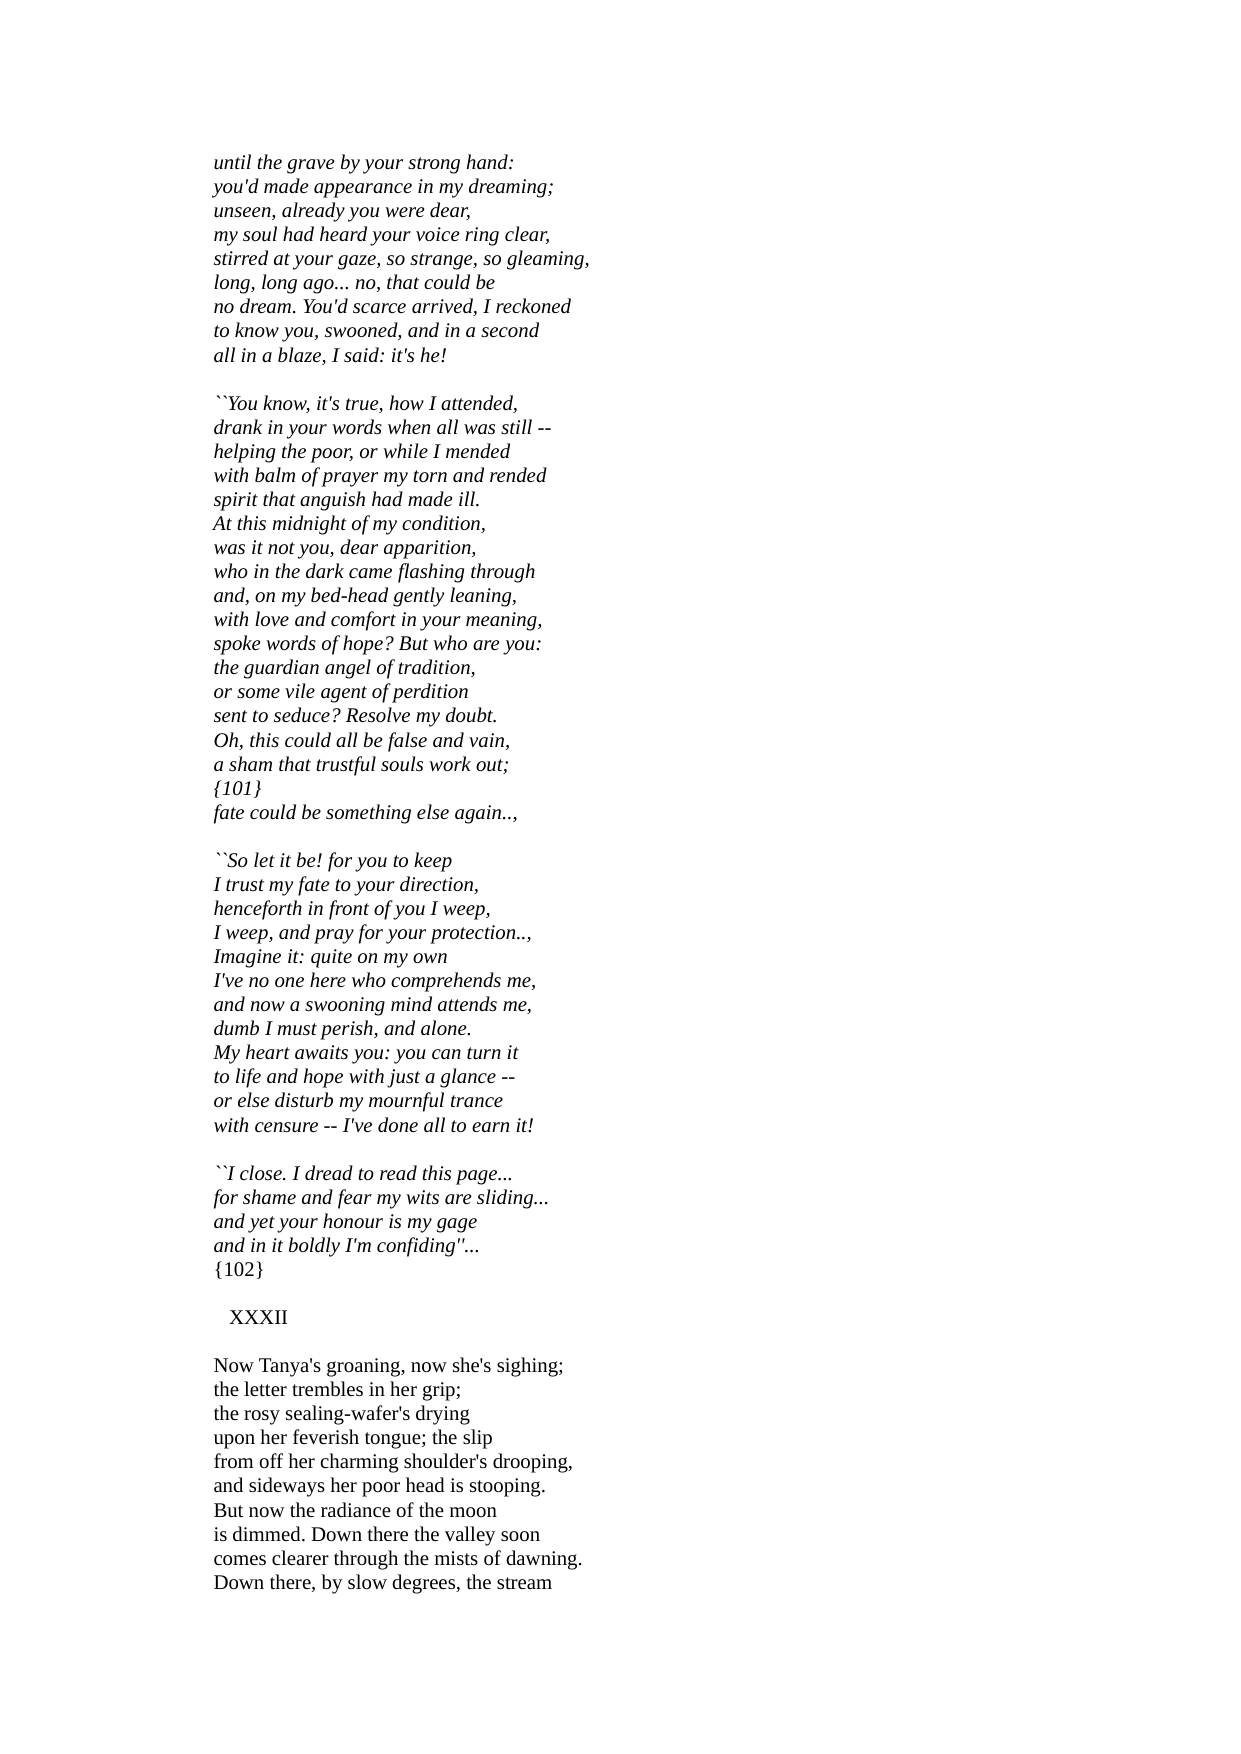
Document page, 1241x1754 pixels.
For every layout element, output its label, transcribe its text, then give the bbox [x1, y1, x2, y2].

text and sideways her poor head is stooping. [187, 1473, 1053, 1497]
text But now the radiance of the moon [187, 1497, 1053, 1522]
text spoke words of hope? But who are you: [187, 631, 1053, 655]
text or some vile agent of perdition [187, 679, 1053, 703]
text with censure -- I've done all to earn it! [187, 1112, 1053, 1137]
text until the grave by your strong hand: [187, 150, 1053, 174]
text At this midnight of my condition, [187, 511, 1053, 535]
text XXXII [187, 1305, 1053, 1329]
text long, long ago... no, that could be [187, 270, 1053, 294]
text the rosy sealing-wafer's drying [187, 1401, 1053, 1425]
text or else disturb my mournful trance [187, 1088, 1053, 1112]
text ``You know, it's true, how I attended, [187, 391, 1053, 415]
text with balm of prayer my torn and rended [187, 463, 1053, 487]
text the letter trembles in her grip; [187, 1377, 1053, 1401]
text from off her charming shoulder's drooping, [187, 1449, 1053, 1473]
text and, on my bed-head gently leaning, [187, 583, 1053, 607]
text henceforth in front of you I weep, [187, 896, 1053, 920]
text upon her feverish tongue; the slip [187, 1425, 1053, 1449]
text no dream. You'd scarce arrived, I reckoned [187, 294, 1053, 318]
text ``So let it be! for you to keep [187, 848, 1053, 872]
text My heart awaits you: you can turn it [187, 1040, 1053, 1064]
text to life and hope with just a glance -- [187, 1064, 1053, 1088]
text and yet your honour is my gage [187, 1209, 1053, 1233]
text with love and comfort in your meaning, [187, 607, 1053, 631]
text the guardian angel of tradition, [187, 655, 1053, 679]
text my soul had heard your voice ring clear, [187, 222, 1053, 246]
text who in the dark came flashing through [187, 559, 1053, 583]
text unseen, already you were dear, [187, 198, 1053, 222]
text Down there, by slow degrees, the stream [187, 1570, 1053, 1594]
text helping the poor, or while I mended [187, 439, 1053, 463]
text was it not you, dear apparition, [187, 535, 1053, 559]
text is dimmed. Down there the valley soon [187, 1522, 1053, 1546]
text sent to seduce? Resolve my doubt. [187, 703, 1053, 727]
text drank in your words when all was still -- [187, 415, 1053, 439]
text you'd made appearance in my dreaming; [187, 174, 1053, 198]
text I weep, and pray for your protection.., [187, 920, 1053, 944]
text I trust my fate to your direction, [187, 872, 1053, 896]
text {102} [187, 1257, 1053, 1281]
text Now Tanya's groaning, now she's sighing; [187, 1353, 1053, 1377]
text dumb I must perish, and alone. [187, 1016, 1053, 1040]
text fate could be something else again.., [187, 800, 1053, 824]
text Imagine it: quite on my own [187, 944, 1053, 968]
text and in it boldly I'm confiding''... [187, 1233, 1053, 1257]
text {101} [187, 776, 1053, 800]
text and now a swooning mind attends me, [187, 992, 1053, 1016]
text for shame and fear my wits are sliding... [187, 1185, 1053, 1209]
text I've no one here who comprehends me, [187, 968, 1053, 992]
text a sham that trustful souls work out; [187, 752, 1053, 776]
text Oh, this could all be false and vain, [187, 727, 1053, 752]
text spirit that anguish had made ill. [187, 487, 1053, 511]
text to know you, swooned, and in a second [187, 318, 1053, 342]
text all in a blaze, I said: it's he! [187, 342, 1053, 367]
text comes clearer through the mists of dawning. [187, 1546, 1053, 1570]
text ``I close. I dread to read this page... [187, 1161, 1053, 1185]
text stirred at your gaze, so strange, so gleaming, [187, 246, 1053, 270]
